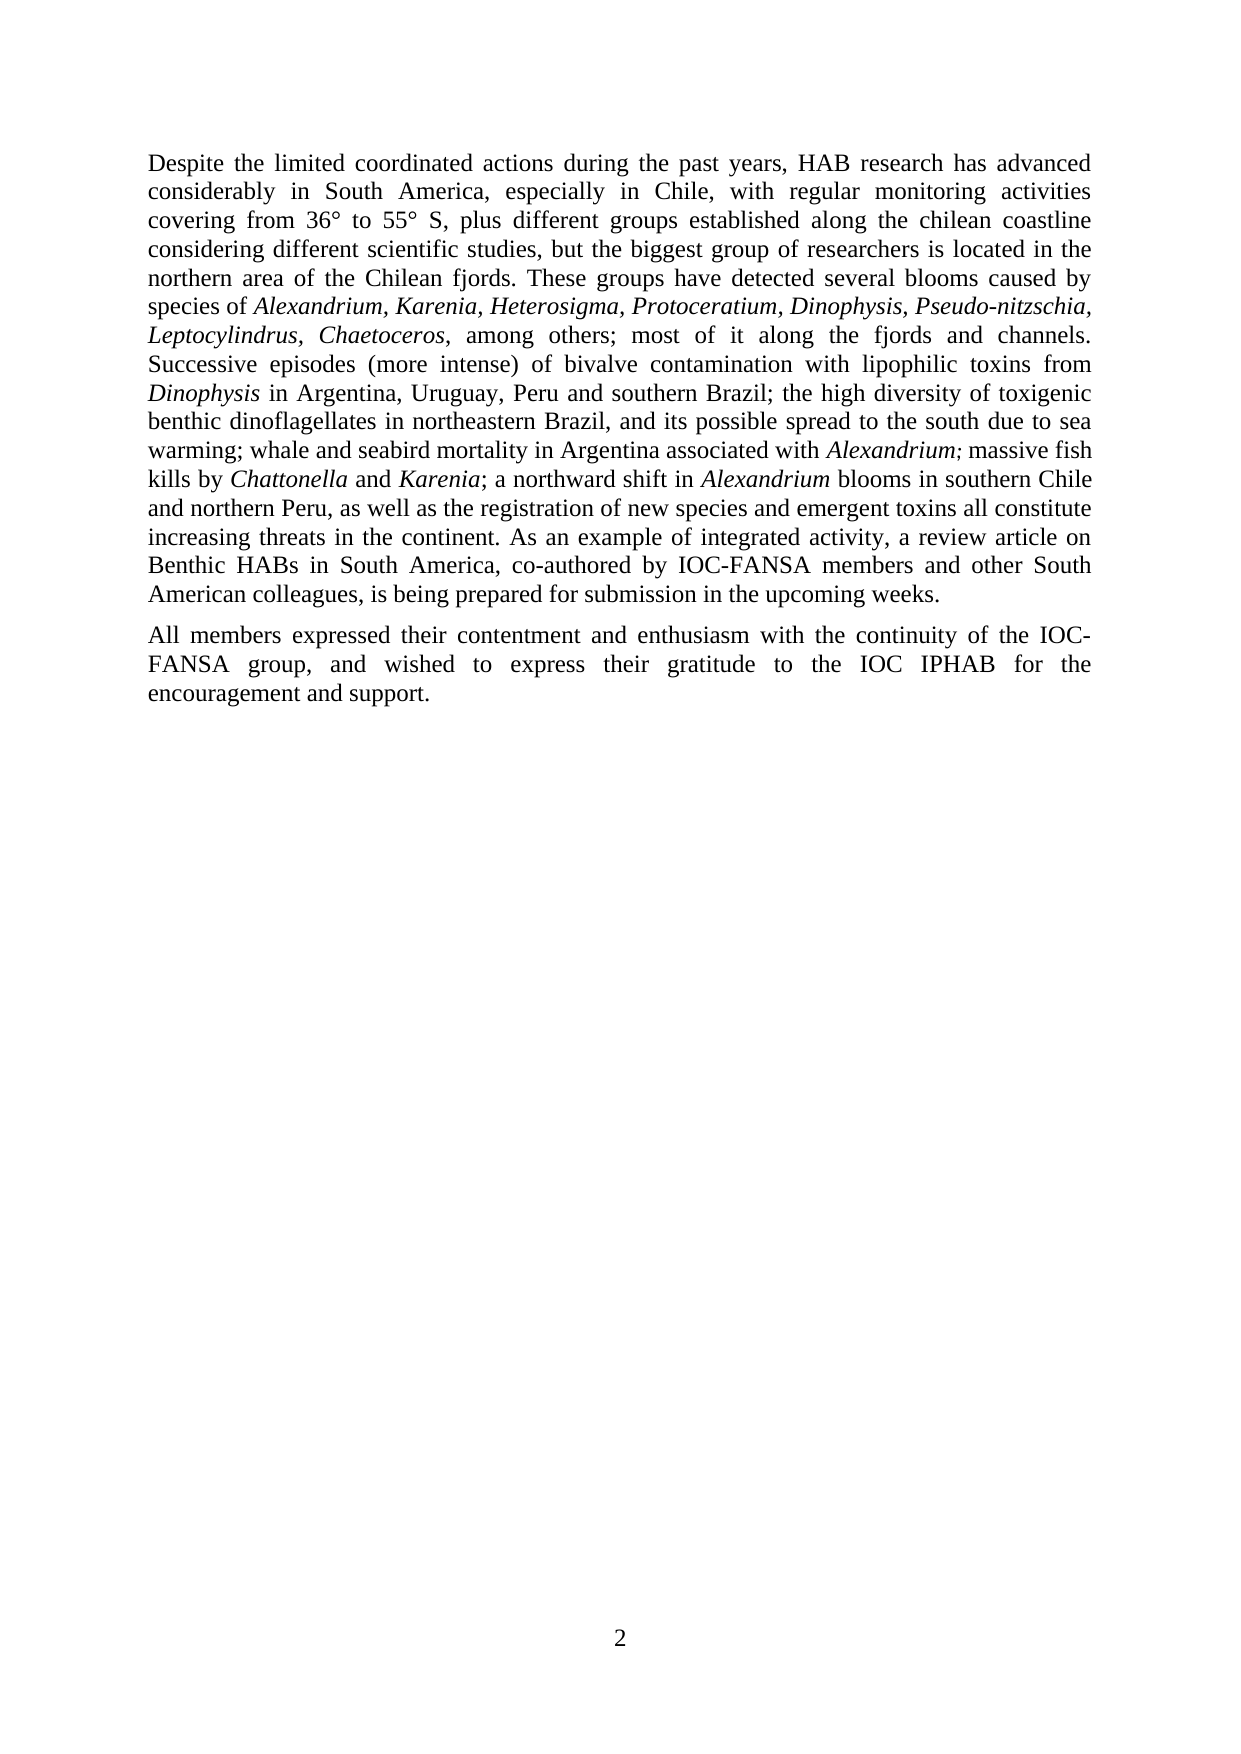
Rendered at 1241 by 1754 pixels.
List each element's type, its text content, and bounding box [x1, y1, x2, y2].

text Despite the limited coordinated actions during the past years, HAB research has advanced considerably in South America, especially in Chile, with regular monitoring activities covering from 36° to 55° S, plus different groups established along the chilean coastline considering different scientific studies, but the biggest group of researchers is located in the northern area of the Chilean fjords. These groups have detected several blooms caused by species of Alexandrium, Karenia, Heterosigma, Protoceratium, Dinophysis, Pseudo-nitzschia, Leptocylindrus, Chaetoceros, among others; most of it along the fjords and channels. Successive episodes (more intense) of bivalve contamination with lipophilic toxins from Dinophysis in Argentina, Uruguay, Peru and southern Brazil; the high diversity of toxigenic benthic dinoflagellates in northeastern Brazil, and its possible spread to the south due to sea warming; whale and seabird mortality in Argentina associated with Alexandrium; massive fish kills by Chattonella and Karenia; a northward shift in Alexandrium blooms in southern Chile and northern Peru, as well as the registration of new species and emergent toxins all constitute increasing threats in the continent. As an example of integrated activity, a review article on Benthic HABs in South America, co-authored by IOC-FANSA members and other South American colleagues, is being prepared for submission in the upcoming weeks. [148, 148, 1093, 608]
text All members expressed their contentment and enthusiasm with the continuity of the IOC-FANSA group, and wished to express their gratitude to the IOC IPHAB for the encouragement and support. [148, 620, 1093, 707]
